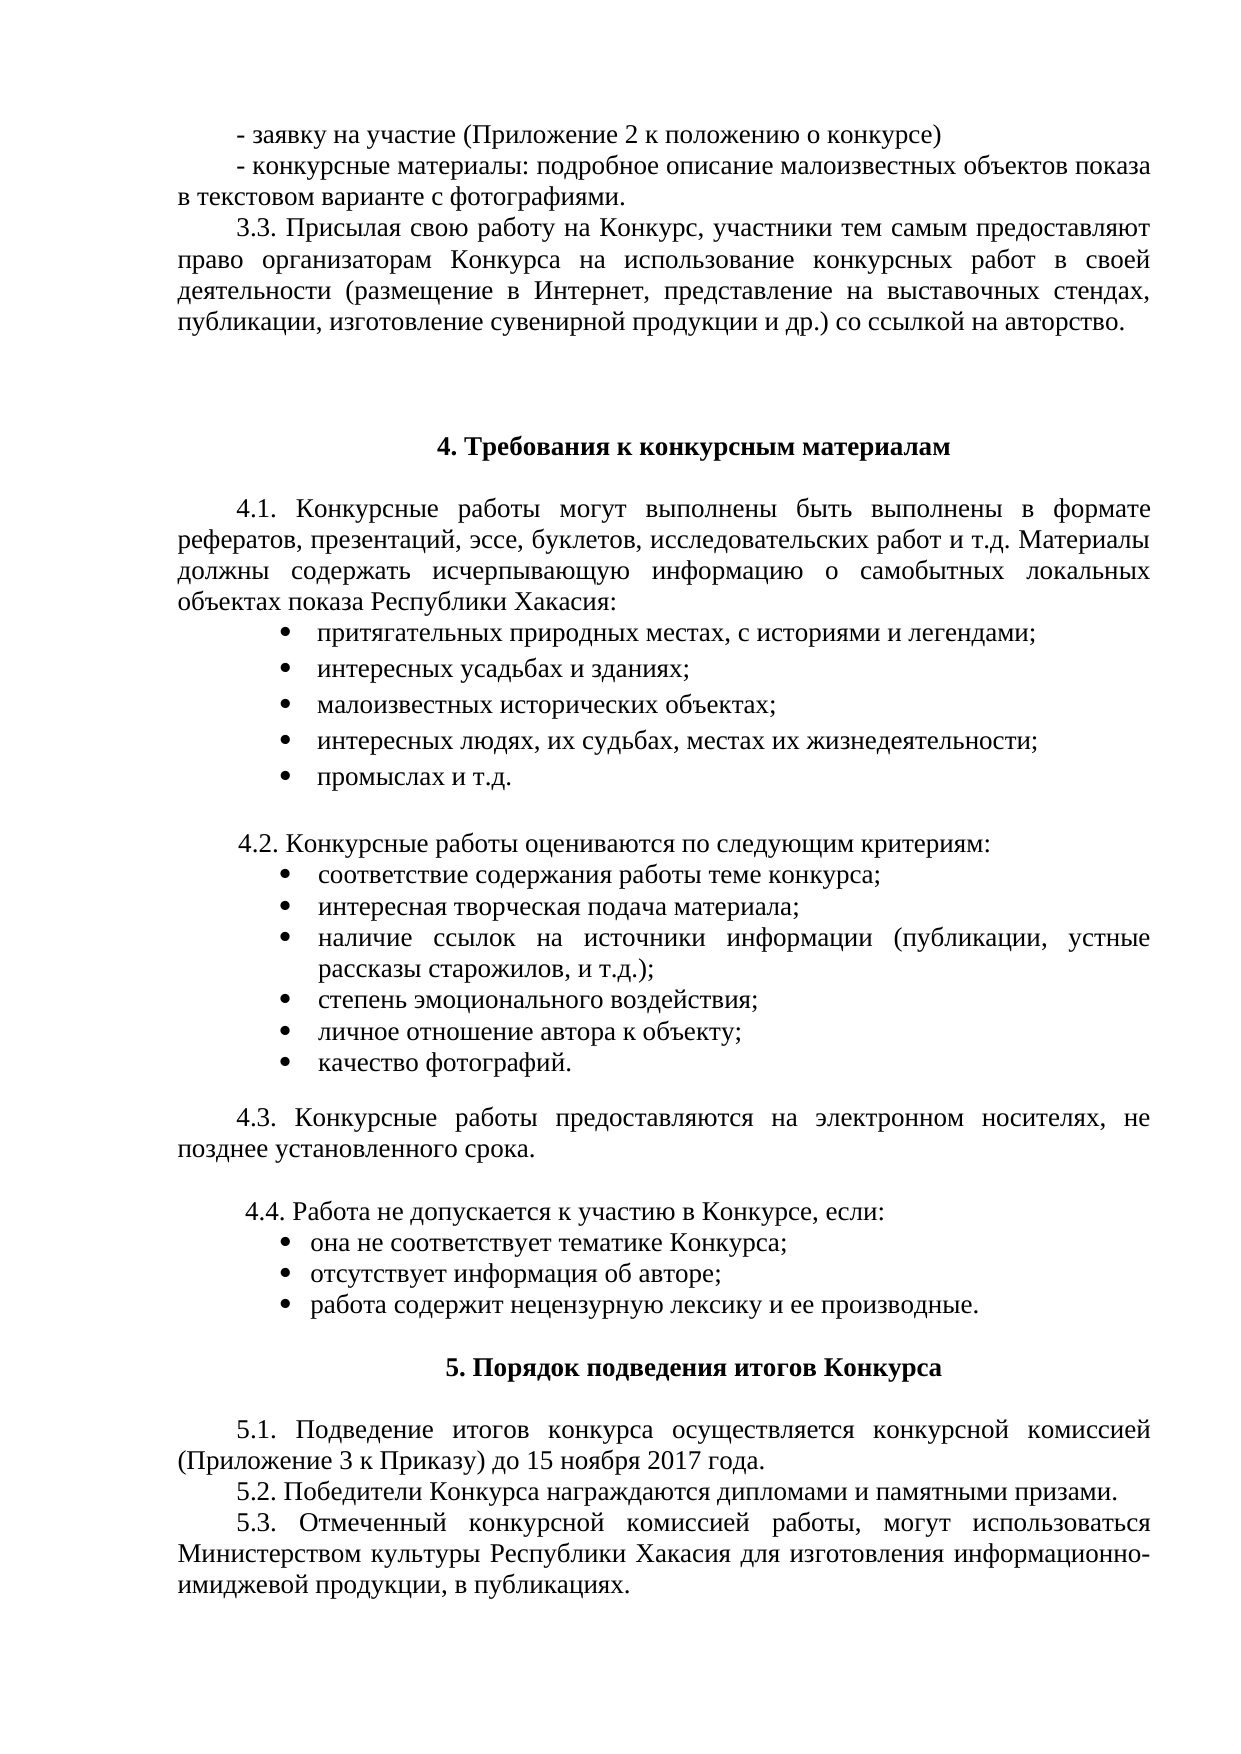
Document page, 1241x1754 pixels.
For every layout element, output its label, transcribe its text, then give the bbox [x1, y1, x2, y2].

list она не соответствует тематике Конкурса; [281, 1226, 1152, 1257]
text 4.4. Работа не допускается к участию в Конкурсе, если: [177, 1194, 1152, 1226]
text 4. Требования к конкурсным материалам [177, 429, 1152, 461]
list интересная творческая подача материала; [280, 890, 1152, 921]
text - заявку на участие (Приложение 2 к положению о конкурсе) [177, 118, 1152, 149]
list качество фотографий. [280, 1046, 1152, 1077]
list промыслах и т.д. [281, 760, 1152, 791]
text 4.1. Конкурсные работы могут выполнены быть выполнены в формате рефератов, презентаций, эссе, буклетов, исследовательских работ и т.д. Материалы должны содержать исчерпывающую информацию о самобытных локальных объектах показа Республики Хакасия: [177, 492, 1152, 616]
list притягательных природных местах, с историями и легендами; [281, 616, 1152, 648]
text 5. Порядок подведения итогов Конкурса [177, 1351, 1152, 1382]
list малоизвестных исторических объектах; [281, 688, 1152, 719]
list наличие ссылок на источники информации (публикации, устные рассказы старожилов, и т.д.); [280, 921, 1152, 983]
text - конкурсные материалы: подробное описание малоизвестных объектов показа в текстовом варианте с фотографиями. [177, 149, 1152, 212]
list интересных усадьбах и зданиях; [281, 652, 1152, 684]
text 3.3. Присылая свою работу на Конкурс, участники тем самым предоставляют право организаторам Конкурса на использование конкурсных работ в своей деятельности (размещение в Интернет, представление на выставочных стендах, публикации, изготовление сувенирной продукции и др.) со ссылкой на авторство. [177, 212, 1152, 336]
list отсутствует информация об авторе; [281, 1257, 1152, 1288]
text 5.2. Победители Конкурса награждаются дипломами и памятными призами. [177, 1475, 1152, 1506]
text 5.1. Подведение итогов конкурса осуществляется конкурсной комиссией (Приложение 3 к Приказу) до 15 ноября 2017 года. [177, 1413, 1152, 1475]
list соответствие содержания работы теме конкурса; [280, 858, 1152, 890]
text 4.2. Конкурсные работы оцениваются по следующим критериям: [177, 827, 1152, 858]
list работа содержит нецензурную лексику и ее производные. [281, 1288, 1152, 1319]
text 4.3. Конкурсные работы предоставляются на электронном носителях, не позднее установленного срока. [177, 1101, 1152, 1163]
list личное отношение автора к объекту; [280, 1014, 1152, 1046]
list интересных людях, их судьбах, местах их жизнедеятельности; [281, 724, 1152, 756]
text 5.3. Отмеченный конкурсной комиссией работы, могут использоваться Министерством культуры Республики Хакасия для изготовления информационно-имиджевой продукции, в публикациях. [177, 1506, 1152, 1600]
list степень эмоционального воздействия; [280, 983, 1152, 1014]
